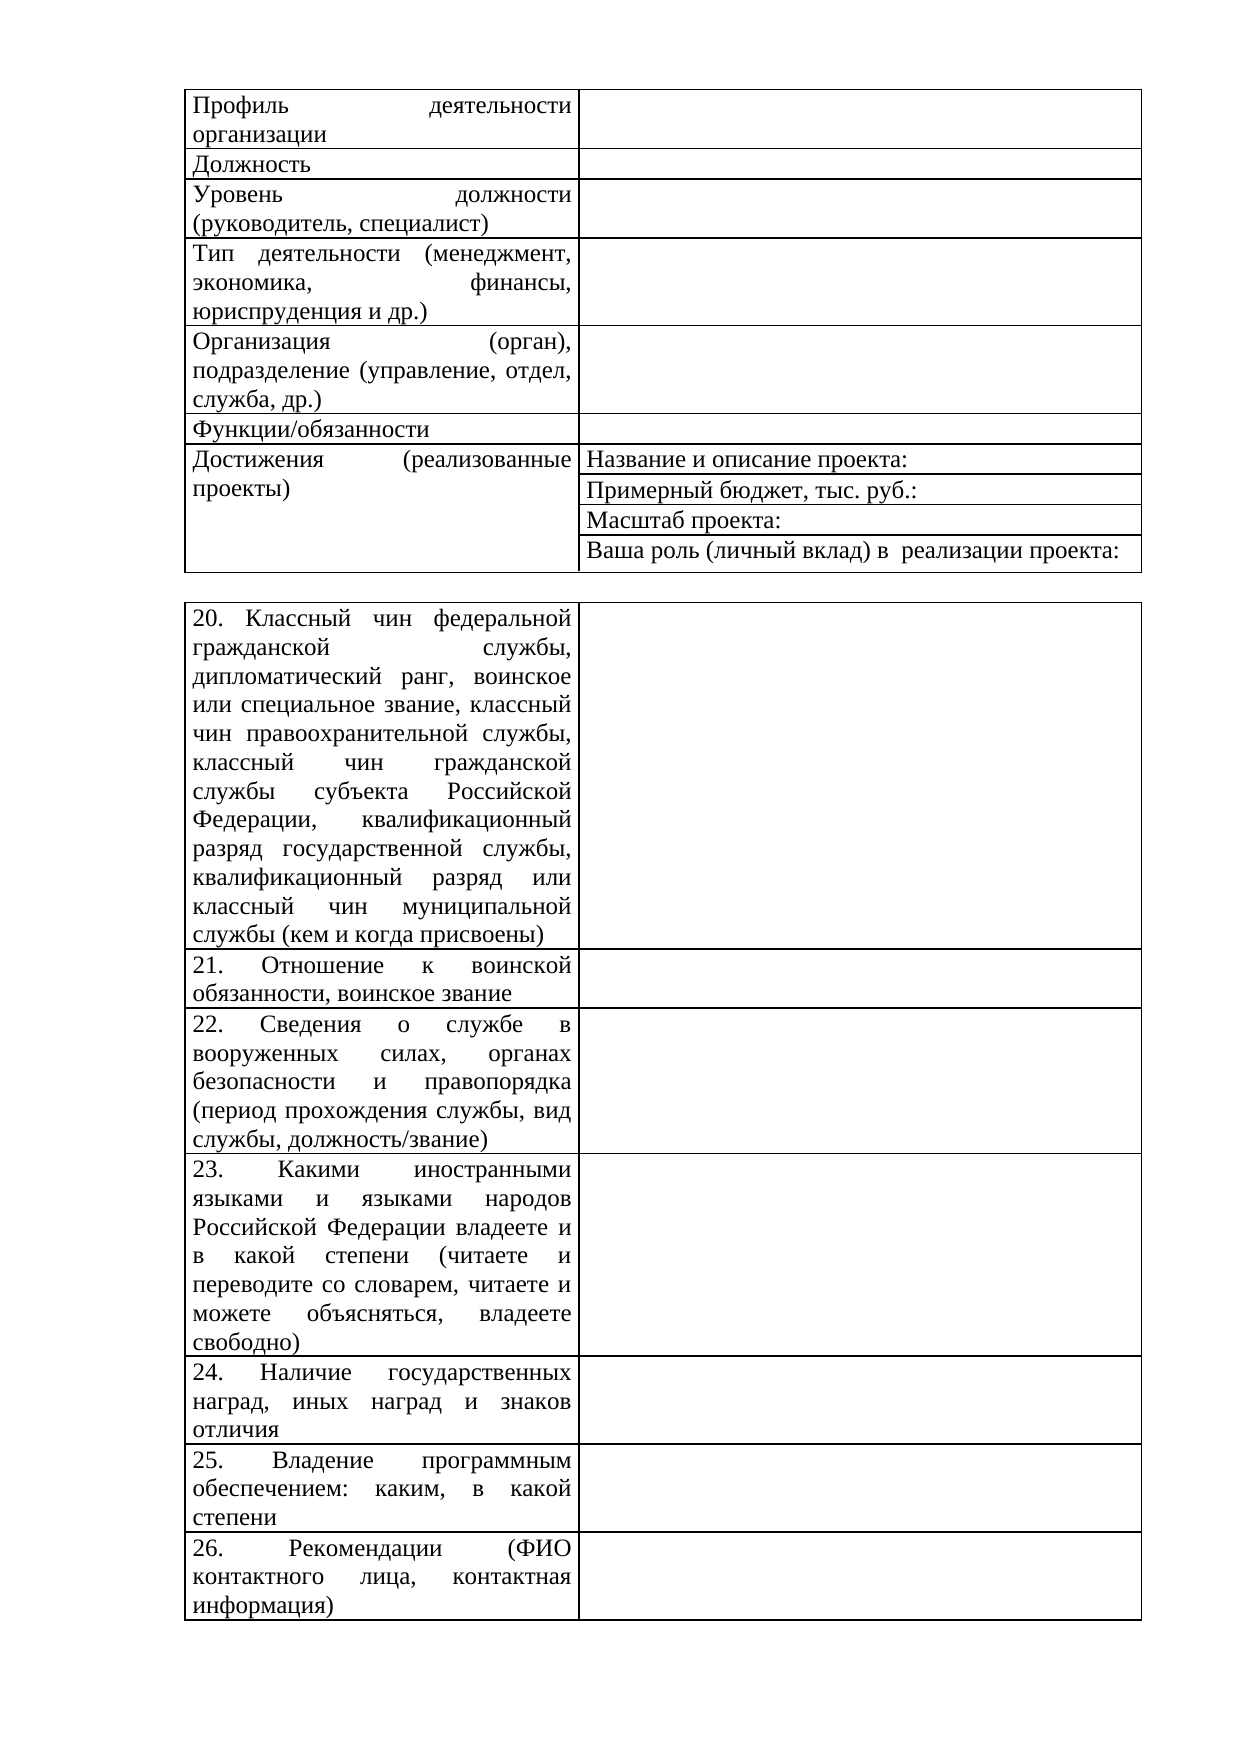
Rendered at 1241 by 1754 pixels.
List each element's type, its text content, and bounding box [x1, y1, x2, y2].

table_cell [580, 149, 1141, 178]
table_cell 24. Наличие государственных наград, иных наград и знаков отличия [186, 1357, 578, 1443]
table_cell [580, 1357, 1141, 1443]
table_cell [580, 239, 1141, 325]
table_cell 26. Рекомендации (ФИО контактного лица, контактная информация) [186, 1533, 578, 1619]
table_header 20. Классный чин федеральной гражданской службы, дипломатический ранг, воинское или специальное звание, классный чин правоохранительной службы, классный чин гражданской службы субъекта Российской Федерации, квалификационный разряд государственной службы, квалификационный разряд или классный чин муниципальной службы (кем и когда присвоены) [186, 603, 578, 948]
table_cell [580, 1154, 1141, 1355]
table_cell Должность [186, 149, 578, 178]
table_cell [580, 90, 1141, 148]
table_cell [580, 326, 1141, 413]
table_cell [580, 180, 1141, 237]
table_cell 23. Какими иностранными языками и языками народов Российской Федерации владеете и в какой степени (читаете и переводите со словарем, читаете и можете объясняться, владеете свободно) [186, 1154, 578, 1355]
table_cell [580, 1009, 1141, 1153]
table_cell [580, 950, 1141, 1007]
table_cell 22. Сведения о службе в вооруженных силах, органах безопасности и правопорядка (период прохождения службы, вид службы, должность/звание) [186, 1009, 578, 1153]
table_cell 21. Отношение к воинской обязанности, воинское звание [186, 950, 578, 1007]
table_cell Уровень должности (руководитель, специалист) [186, 180, 578, 237]
table_cell [580, 1533, 1141, 1619]
table_cell Название и описание проекта: [580, 445, 1141, 473]
table_cell Примерный бюджет, тыс. руб.: [580, 475, 1141, 503]
table_cell [580, 414, 1141, 443]
table_cell [580, 1445, 1141, 1531]
table_header [580, 603, 1141, 948]
table_cell Тип деятельности (менеджмент, экономика, финансы, юриспруденция и др.) [186, 239, 578, 325]
table_cell 25. Владение программным обеспечением: каким, в какой степени [186, 1445, 578, 1531]
table_cell Функции/обязанности [186, 414, 578, 443]
table_cell Достижения (реализованные проекты) [186, 445, 578, 571]
table_cell Профиль деятельности организации [186, 90, 578, 148]
table_cell Организация (орган), подразделение (управление, отдел, служба, др.) [186, 326, 578, 413]
table_cell Масштаб проекта: [580, 505, 1141, 534]
table_cell Ваша роль (личный вклад) в реализации проекта: [580, 536, 1141, 571]
